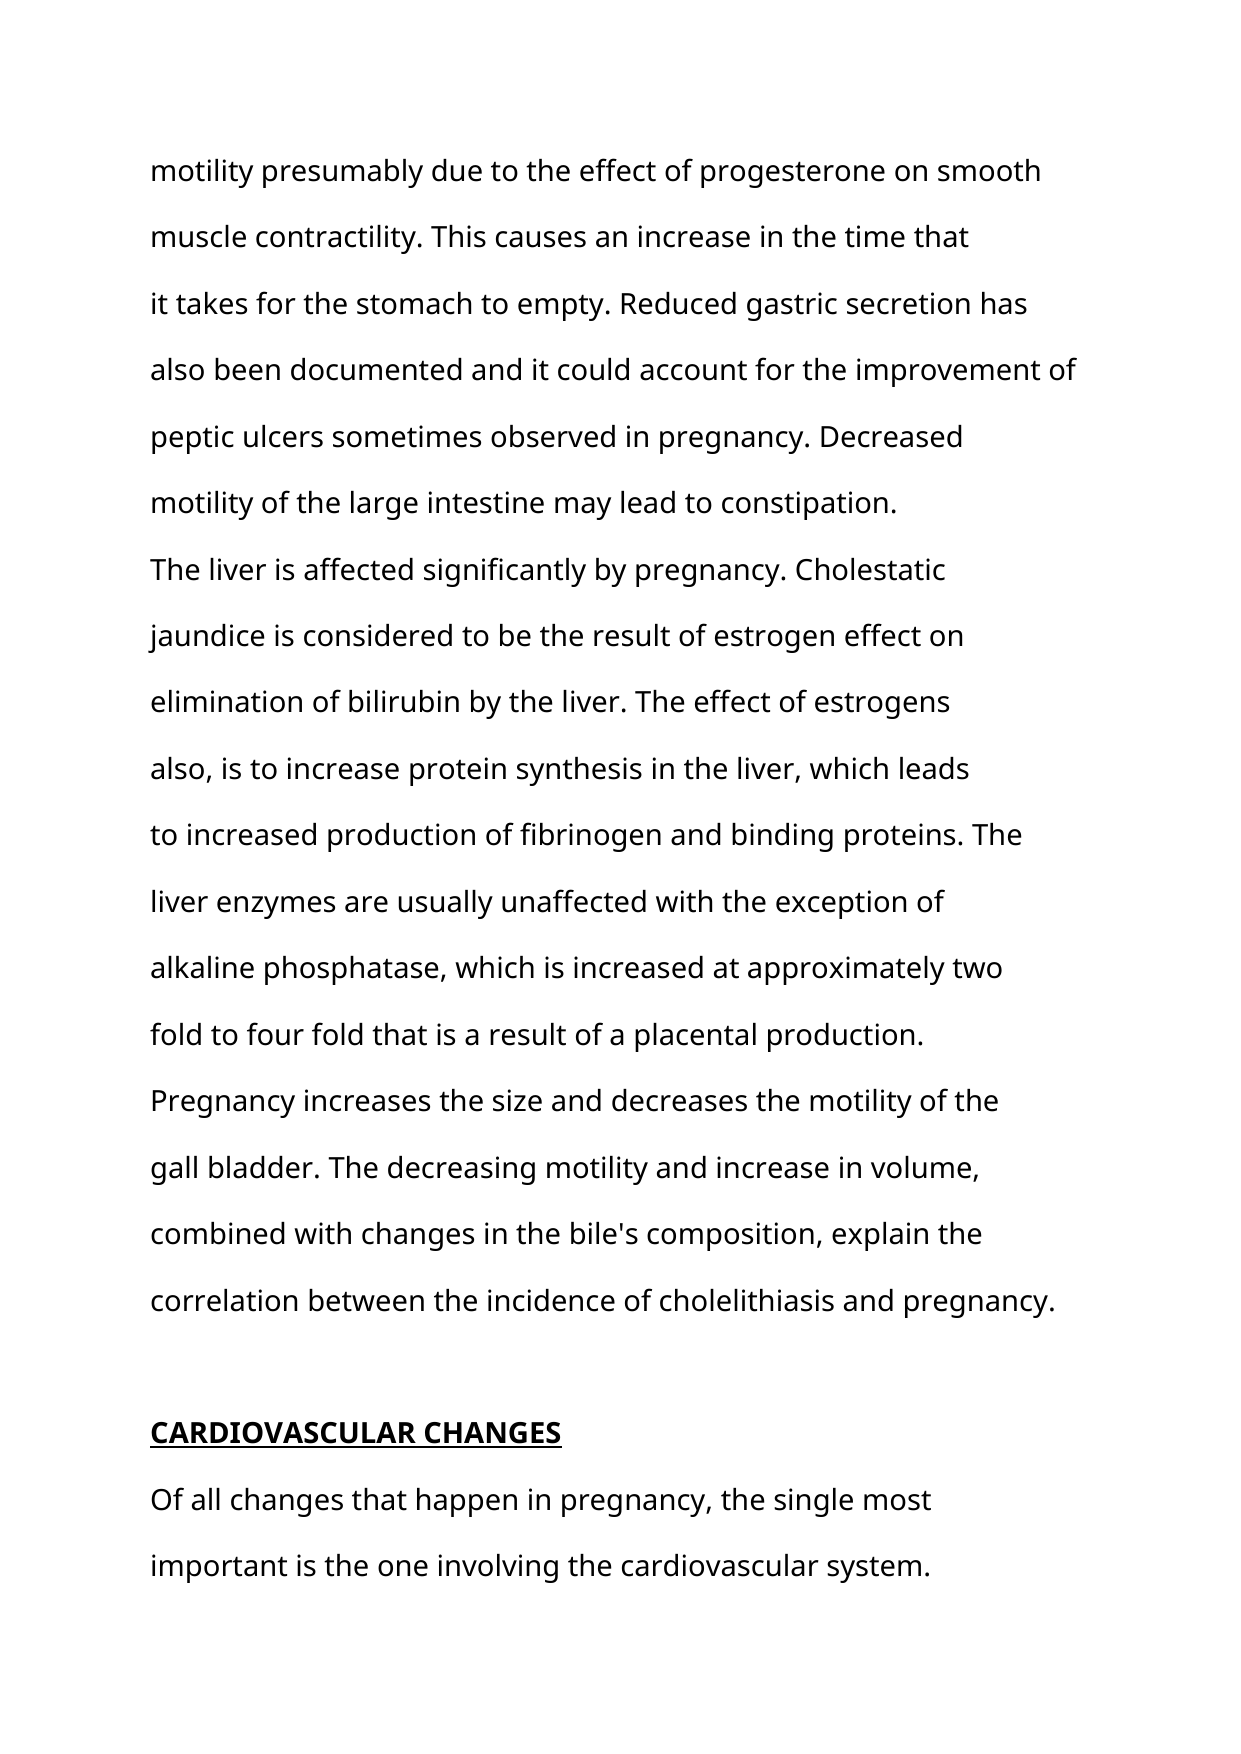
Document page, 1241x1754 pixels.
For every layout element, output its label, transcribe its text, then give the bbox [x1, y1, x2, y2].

text liver enzymes are usually unaffected with the exception of [150, 881, 1090, 921]
text also, is to increase protein synthesis in the liver, which leads [150, 748, 1090, 788]
text jaundice is considered to be the result of estrogen effect on [150, 615, 1090, 655]
text motility of the large intestine may lead to constipation. [150, 482, 1090, 522]
text fold to four fold that is a result of a placental production. [150, 1014, 1090, 1054]
text gall bladder. The decreasing motility and increase in volume, [150, 1147, 1090, 1187]
text CARDIOVASCULAR CHANGES [150, 1413, 1090, 1452]
text muscle contractility. This causes an increase in the time that [150, 216, 1090, 256]
text it takes for the stomach to empty. Reduced gastric secretion has [150, 283, 1090, 323]
text also been documented and it could account for the improvement of [150, 349, 1090, 389]
text motility presumably due to the effect of progesterone on smooth [150, 150, 1090, 190]
text combined with changes in the bile's composition, explain the [150, 1213, 1090, 1253]
text alkaline phosphatase, which is increased at approximately two [150, 947, 1090, 987]
text Pregnancy increases the size and decreases the motility of the [150, 1080, 1090, 1120]
text correlation between the incidence of cholelithiasis and pregnancy. [150, 1280, 1090, 1319]
text peptic ulcers sometimes observed in pregnancy. Decreased [150, 416, 1090, 456]
text Of all changes that happen in pregnancy, the single most [150, 1479, 1090, 1519]
text to increased production of fibrinogen and binding proteins. The [150, 814, 1090, 854]
text important is the one involving the cardiovascular system. [150, 1546, 1090, 1585]
text The liver is affected significantly by pregnancy. Cholestatic [150, 549, 1090, 588]
text elimination of bilirubin by the liver. The effect of estrogens [150, 682, 1090, 721]
